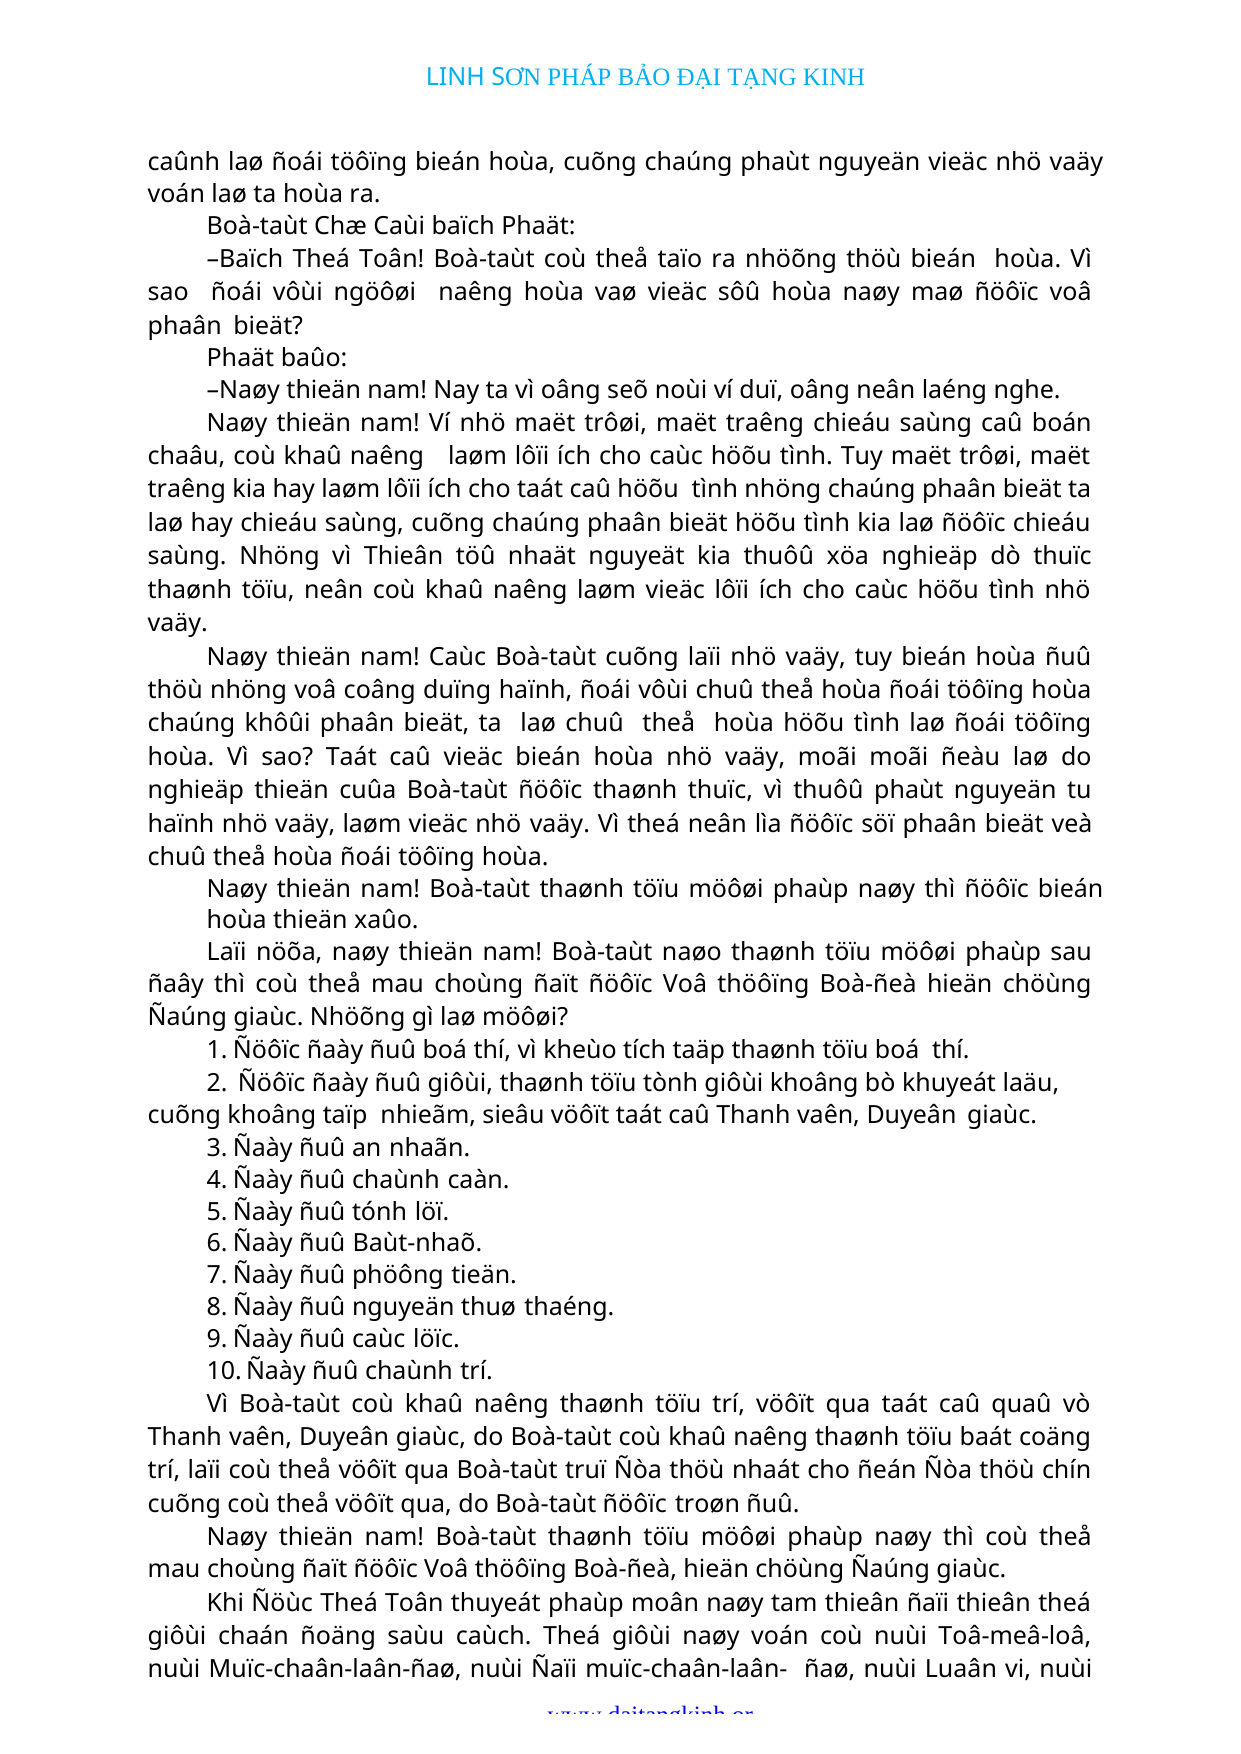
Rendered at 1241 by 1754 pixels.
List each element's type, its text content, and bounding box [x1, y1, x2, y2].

list Ñaày ñuû an nhaãn. [206, 1131, 1105, 1163]
text Boà-taùt Chæ Caùi baïch Phaät: [206, 209, 1105, 241]
list Ñaày ñuû chaùnh trí. [206, 1354, 1105, 1386]
text Naøy thieän nam! Ví nhö maët trôøi, maët traêng chieáu saùng caû boán chaâu, coù khaû naêng laøm lôïi ích cho caùc höõu tình. Tuy maët trôøi, maët traêng kia hay laøm lôïi ích cho taát caû höõu tình nhöng chaúng phaân bieät ta laø hay chieáu saùng, cuõng chaúng phaân bieät höõu tình kia laø ñöôïc chieáu saùng. Nhöng vì Thieân töû nhaät nguyeät kia thuôû xöa nghieäp dò thuïc thaønh töïu, neân coù khaû naêng laøm vieäc lôïi ích cho caùc höõu tình nhö vaäy. [147, 405, 1093, 639]
text Vì Boà-taùt coù khaû naêng thaønh töïu trí, vöôït qua taát caû quaû vò Thanh vaên, Duyeân giaùc, do Boà-taùt coù khaû naêng thaønh töïu baát coäng trí, laïi coù theå vöôït qua Boà-taùt truï Ñòa thöù nhaát cho ñeán Ñòa thöù chín cuõng coù theå vöôït qua, do Boà-taùt ñöôïc troøn ñuû. [147, 1386, 1093, 1519]
text Laïi nöõa, naøy thieän nam! Boà-taùt naøo thaønh töïu möôøi phaùp sau ñaây thì coù theå mau choùng ñaït ñöôïc Voâ thöôïng Boà-ñeà hieän chöùng Ñaúng giaùc. Nhöõng gì laø möôøi? [147, 935, 1093, 1033]
text Naøy thieän nam! Boà-taùt thaønh töïu möôøi phaùp naøy thì coù theå mau choùng ñaït ñöôïc Voâ thöôïng Boà-ñeà, hieän chöùng Ñaúng giaùc. [147, 1519, 1093, 1585]
text Phaät baûo: [206, 341, 1105, 373]
list Ñöôïc ñaày ñuû giôùi, thaønh töïu tònh giôùi khoâng bò khuyeát laäu, cuõng khoâng taïp nhieãm, sieâu vöôït taát caû Thanh vaên, Duyeân giaùc. [147, 1064, 1093, 1131]
text Naøy thieän nam! Boà-taùt thaønh töïu möôøi phaùp naøy thì ñöôïc bieán hoùa thieän xaûo. [206, 873, 1105, 935]
list Ñaày ñuû phöông tieän. [206, 1258, 1105, 1290]
list Ñaày ñuû tónh löï. [206, 1194, 1105, 1226]
list Ñaày ñuû Baùt-nhaõ. [206, 1226, 1105, 1258]
text caûnh laø ñoái töôïng bieán hoùa, cuõng chaúng phaùt nguyeän vieäc nhö vaäy voán laø ta hoùa ra. [147, 145, 1105, 209]
list Ñaày ñuû nguyeän thuø thaéng. [206, 1290, 1105, 1322]
list Ñöôïc ñaày ñuû boá thí, vì kheùo tích taäp thaønh töïu boá thí. [206, 1033, 1105, 1064]
text –Baïch Theá Toân! Boà-taùt coù theå taïo ra nhöõng thöù bieán hoùa. Vì sao ñoái vôùi ngöôøi naêng hoùa vaø vieäc sôû hoùa naøy maø ñöôïc voâ phaân bieät? [147, 241, 1093, 341]
list Ñaày ñuû caùc löïc. [206, 1322, 1105, 1354]
list Ñaày ñuû chaùnh caàn. [206, 1163, 1105, 1194]
text Naøy thieän nam! Caùc Boà-taùt cuõng laïi nhö vaäy, tuy bieán hoùa ñuû thöù nhöng voâ coâng duïng haïnh, ñoái vôùi chuû theå hoùa ñoái töôïng hoùa chaúng khôûi phaân bieät, ta laø chuû theå hoùa höõu tình laø ñoái töôïng hoùa. Vì sao? Taát caû vieäc bieán hoùa nhö vaäy, moãi moãi ñeàu laø do nghieäp thieän cuûa Boà-taùt ñöôïc thaønh thuïc, vì thuôû phaùt nguyeän tu haïnh nhö vaäy, laøm vieäc nhö vaäy. Vì theá neân lìa ñöôïc söï phaân bieät veà chuû theå hoùa ñoái töôïng hoùa. [147, 639, 1093, 873]
text –Naøy thieän nam! Nay ta vì oâng seõ noùi ví duï, oâng neân laéng nghe. [206, 373, 1105, 405]
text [147, 1585, 1093, 1685]
